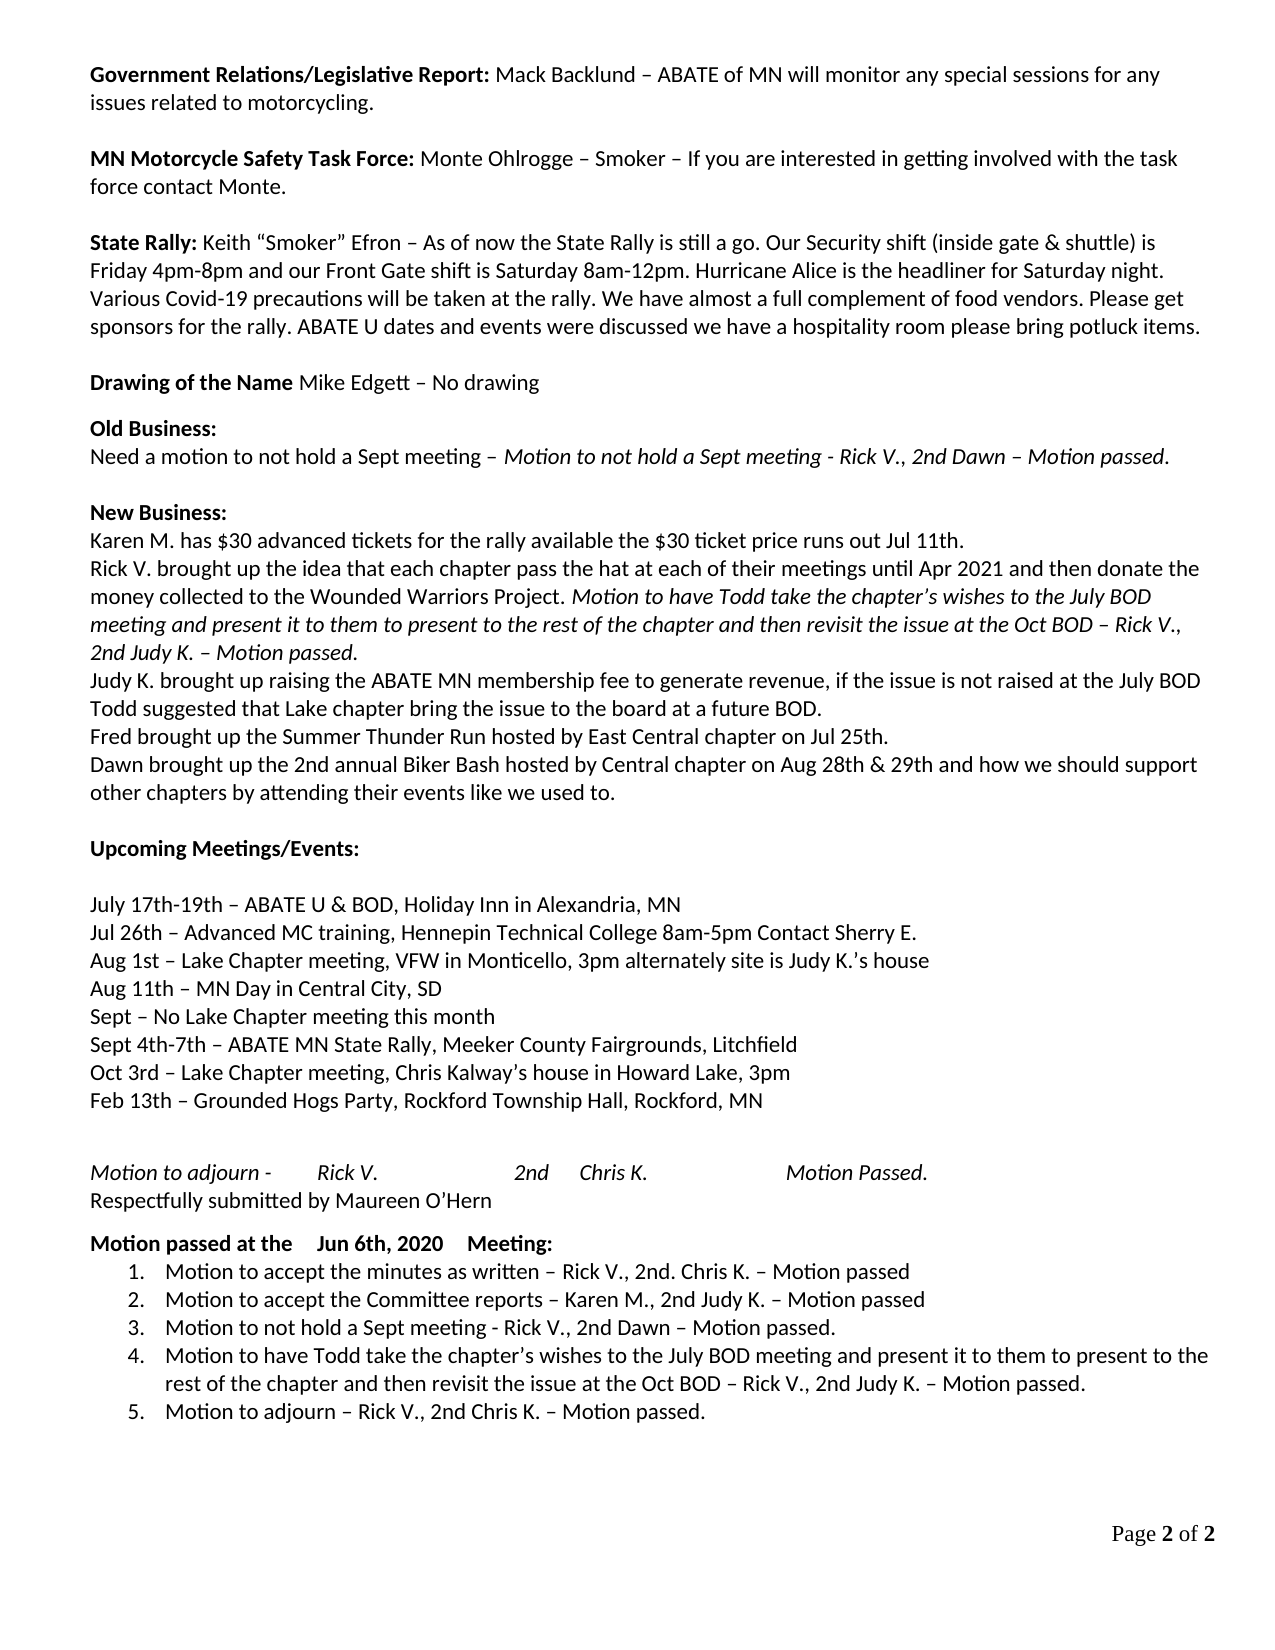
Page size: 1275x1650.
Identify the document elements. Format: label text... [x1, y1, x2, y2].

text Judy K. brought up raising the ABATE MN membership fee to generate revenue, if the issue is not raised at the July BOD Todd suggested that Lake chapter bring the issue to the board at a future BOD. [90, 666, 1215, 722]
text July 17th-19th – ABATE U & BOD, Holiday Inn in Alexandria, MN [90, 890, 1215, 918]
text Sept 4th-7th – ABATE MN State Rally, Meeker County Fairgrounds, Litchfield [90, 1031, 1215, 1058]
table_header Motion Passed. [774, 1158, 1009, 1186]
table_header Motion to adjourn - [79, 1158, 306, 1186]
text Upcoming Meetings/Events: [90, 834, 1215, 862]
text New Business: [90, 498, 1215, 526]
table_header 2nd [503, 1158, 568, 1186]
text State Rally: Keith “Smoker” Efron – As of now the State Rally is still a go. Our Security shift (inside gate & shuttle) is Friday 4pm-8pm and our Front Gate shift is Saturday 8am-12pm. Hurricane Alice is the headliner for Saturday night. Various Covid-19 precautions will be taken at the rally. We have almost a full complement of food vendors. Please get sponsors for the rally. ABATE U dates and events were discussed we have a hospitality room please bring potluck items. [90, 228, 1215, 340]
text Rick V. brought up the idea that each chapter pass the hat at each of their meetings until Apr 2021 and then donate the money collected to the Wounded Warriors Project. Motion to have Todd take the chapter’s wishes to the July BOD meeting and present it to them to present to the rest of the chapter and then revisit the issue at the Oct BOD – Rick V., 2nd Judy K. – Motion passed. [90, 554, 1215, 666]
text Dawn brought up the 2nd annual Biker Bash hosted by Central chapter on Aug 28th & 29th and how we should support other chapters by attending their events like we used to. [90, 750, 1215, 806]
text Aug 11th – MN Day in Central City, SD [90, 974, 1215, 1002]
list Motion to accept the minutes as written – Rick V., 2nd. Chris K. – Motion passed [127, 1257, 1215, 1285]
list Motion to have Todd take the chapter’s wishes to the July BOD meeting and present it to them to present to the rest of the chapter and then revisit the issue at the Oct BOD – Rick V., 2nd Judy K. – Motion passed. [127, 1341, 1215, 1397]
text Government Relations/Legislative Report: Mack Backlund – ABATE of MN will monitor any special sessions for any issues related to motorcycling. [90, 60, 1215, 116]
text Karen M. has $30 advanced tickets for the rally available the $30 ticket price runs out Jul 11th. [90, 526, 1215, 554]
table_header Chris K. [568, 1158, 774, 1186]
text MN Motorcycle Safety Task Force: Monte Ohlrogge – Smoker – If you are interested in getting involved with the task force contact Monte. [90, 144, 1215, 200]
text Sept – No Lake Chapter meeting this month [90, 1002, 1215, 1031]
table_header Meeting: [456, 1229, 596, 1257]
table_header Rick V. [306, 1158, 502, 1186]
text Fred brought up the Summer Thunder Run hosted by East Central chapter on Jul 25th. [90, 722, 1215, 750]
table_header Jun 6th, 2020 [306, 1229, 456, 1257]
list Motion to adjourn – Rick V., 2nd Chris K. – Motion passed. [127, 1397, 1215, 1425]
list Motion to accept the Committee reports – Karen M., 2nd Judy K. – Motion passed [127, 1285, 1215, 1313]
text Aug 1st – Lake Chapter meeting, VFW in Monticello, 3pm alternately site is Judy K.’s house [90, 946, 1215, 974]
table_header Motion passed at the [79, 1229, 306, 1257]
text Jul 26th – Advanced MC training, Hennepin Technical College 8am-5pm Contact Sherry E. [90, 918, 1215, 946]
text Old Business: [90, 414, 1215, 442]
text Need a motion to not hold a Sept meeting – Motion to not hold a Sept meeting - Rick V., 2nd Dawn – Motion passed. [90, 442, 1215, 470]
text Feb 13th – Grounded Hogs Party, Rockford Township Hall, Rockford, MN [90, 1087, 1215, 1114]
text Respectfully submitted by Maureen O’Hern [90, 1186, 1215, 1214]
text Oct 3rd – Lake Chapter meeting, Chris Kalway’s house in Howard Lake, 3pm [90, 1058, 1215, 1087]
text Drawing of the Name Mike Edgett – No drawing [90, 368, 1215, 396]
list Motion to not hold a Sept meeting - Rick V., 2nd Dawn – Motion passed. [127, 1313, 1215, 1341]
